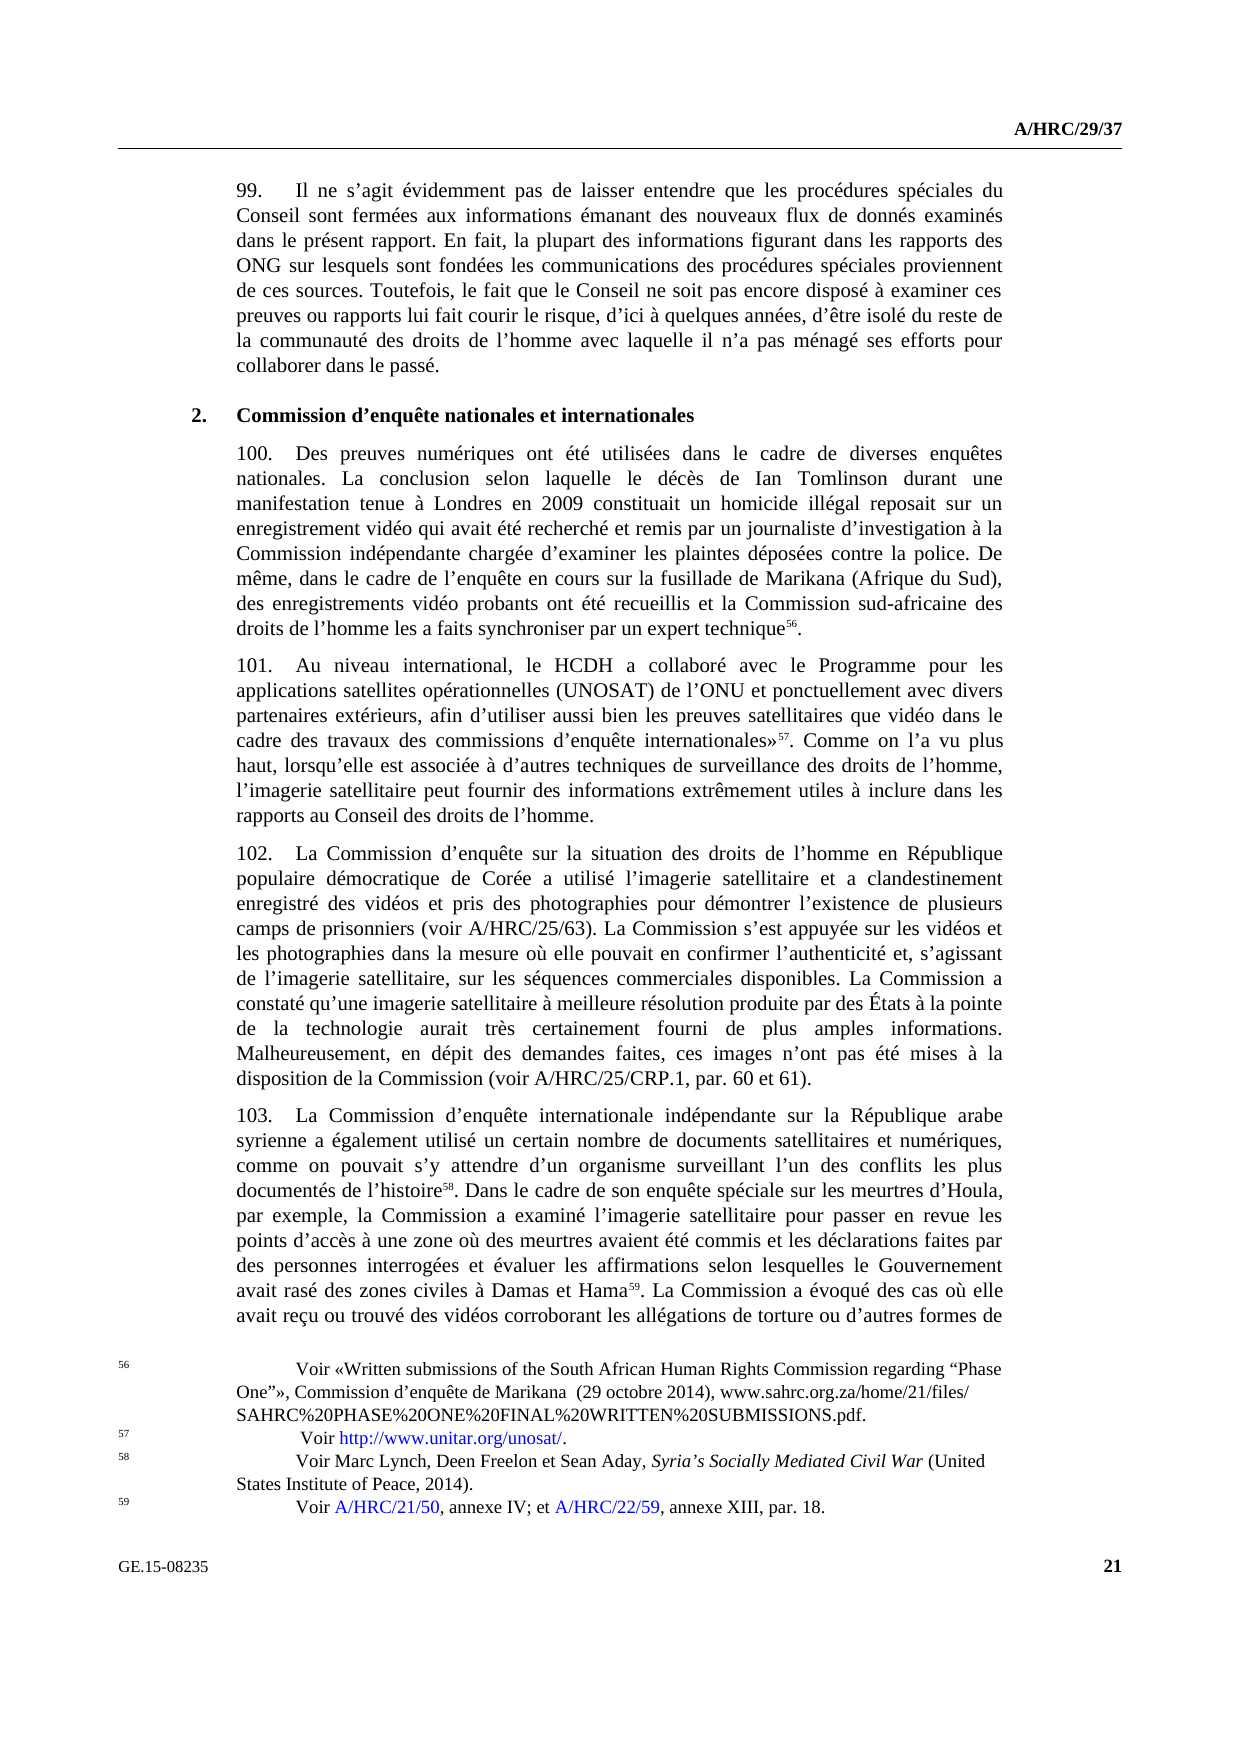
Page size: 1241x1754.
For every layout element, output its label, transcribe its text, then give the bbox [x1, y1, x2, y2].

text Au niveau international, le HCDH a collaboré avec le Programme pour les applications satellites opérationnelles (UNOSAT) de l’ONU et ponctuellement avec divers partenaires extérieurs, afin d’utiliser aussi bien les preuves satellitaires que vidéo dans le cadre des travaux des commissions d’enquête internationales». Comme on l’a vu plus haut, lorsqu’elle est associée à d’autres techniques de surveillance des droits de l’homme, l’imagerie satellitaire peut fournir des informations extrêmement utiles à inclure dans les rapports au Conseil des droits de l’homme. [236, 652, 1004, 827]
text Des preuves numériques ont été utilisées dans le cadre de diverses enquêtes nationales. La conclusion selon laquelle le décès de Ian Tomlinson durant une manifestation tenue à Londres en 2009 constituait un homicide illégal reposait sur un enregistrement vidéo qui avait été recherché et remis par un journaliste d’investigation à la Commission indépendante chargée d’examiner les plaintes déposées contre la police. De même, dans le cadre de l’enquête en cours sur la fusillade de Marikana (Afrique du Sud), des enregistrements vidéo probants ont été recueillis et la Commission sud-africaine des droits de l’homme les a faits synchroniser par un expert technique. [236, 440, 1004, 640]
text 2. Commission d’enquête nationales et internationales [118, 402, 1004, 427]
text Il ne s’agit évidemment pas de laisser entendre que les procédures spéciales du Conseil sont fermées aux informations émanant des nouveaux flux de donnés examinés dans le présent rapport. En fait, la plupart des informations figurant dans les rapports des ONG sur lesquels sont fondées les communications des procédures spéciales proviennent de ces sources. Toutefois, le fait que le Conseil ne soit pas encore disposé à examiner ces preuves ou rapports lui fait courir le risque, d’ici à quelques années, d’être isolé du reste de la communauté des droits de l’homme avec laquelle il n’a pas ménagé ses efforts pour collaborer dans le passé. [236, 177, 1004, 377]
text La Commission d’enquête sur la situation des droits de l’homme en République populaire démocratique de Corée a utilisé l’imagerie satellitaire et a clandestinement enregistré des vidéos et pris des photographies pour démontrer l’existence de plusieurs camps de prisonniers (voir A/HRC/25/63). La Commission s’est appuyée sur les vidéos et les photographies dans la mesure où elle pouvait en confirmer l’authenticité et, s’agissant de l’imagerie satellitaire, sur les séquences commerciales disponibles. La Commission a constaté qu’une imagerie satellitaire à meilleure résolution produite par des États à la pointe de la technologie aurait très certainement fourni de plus amples informations. Malheureusement, en dépit des demandes faites, ces images n’ont pas été mises à la disposition de la Commission (voir A/HRC/25/CRP.1, par. 60 et 61). [236, 840, 1004, 1090]
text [236, 1102, 1004, 1327]
